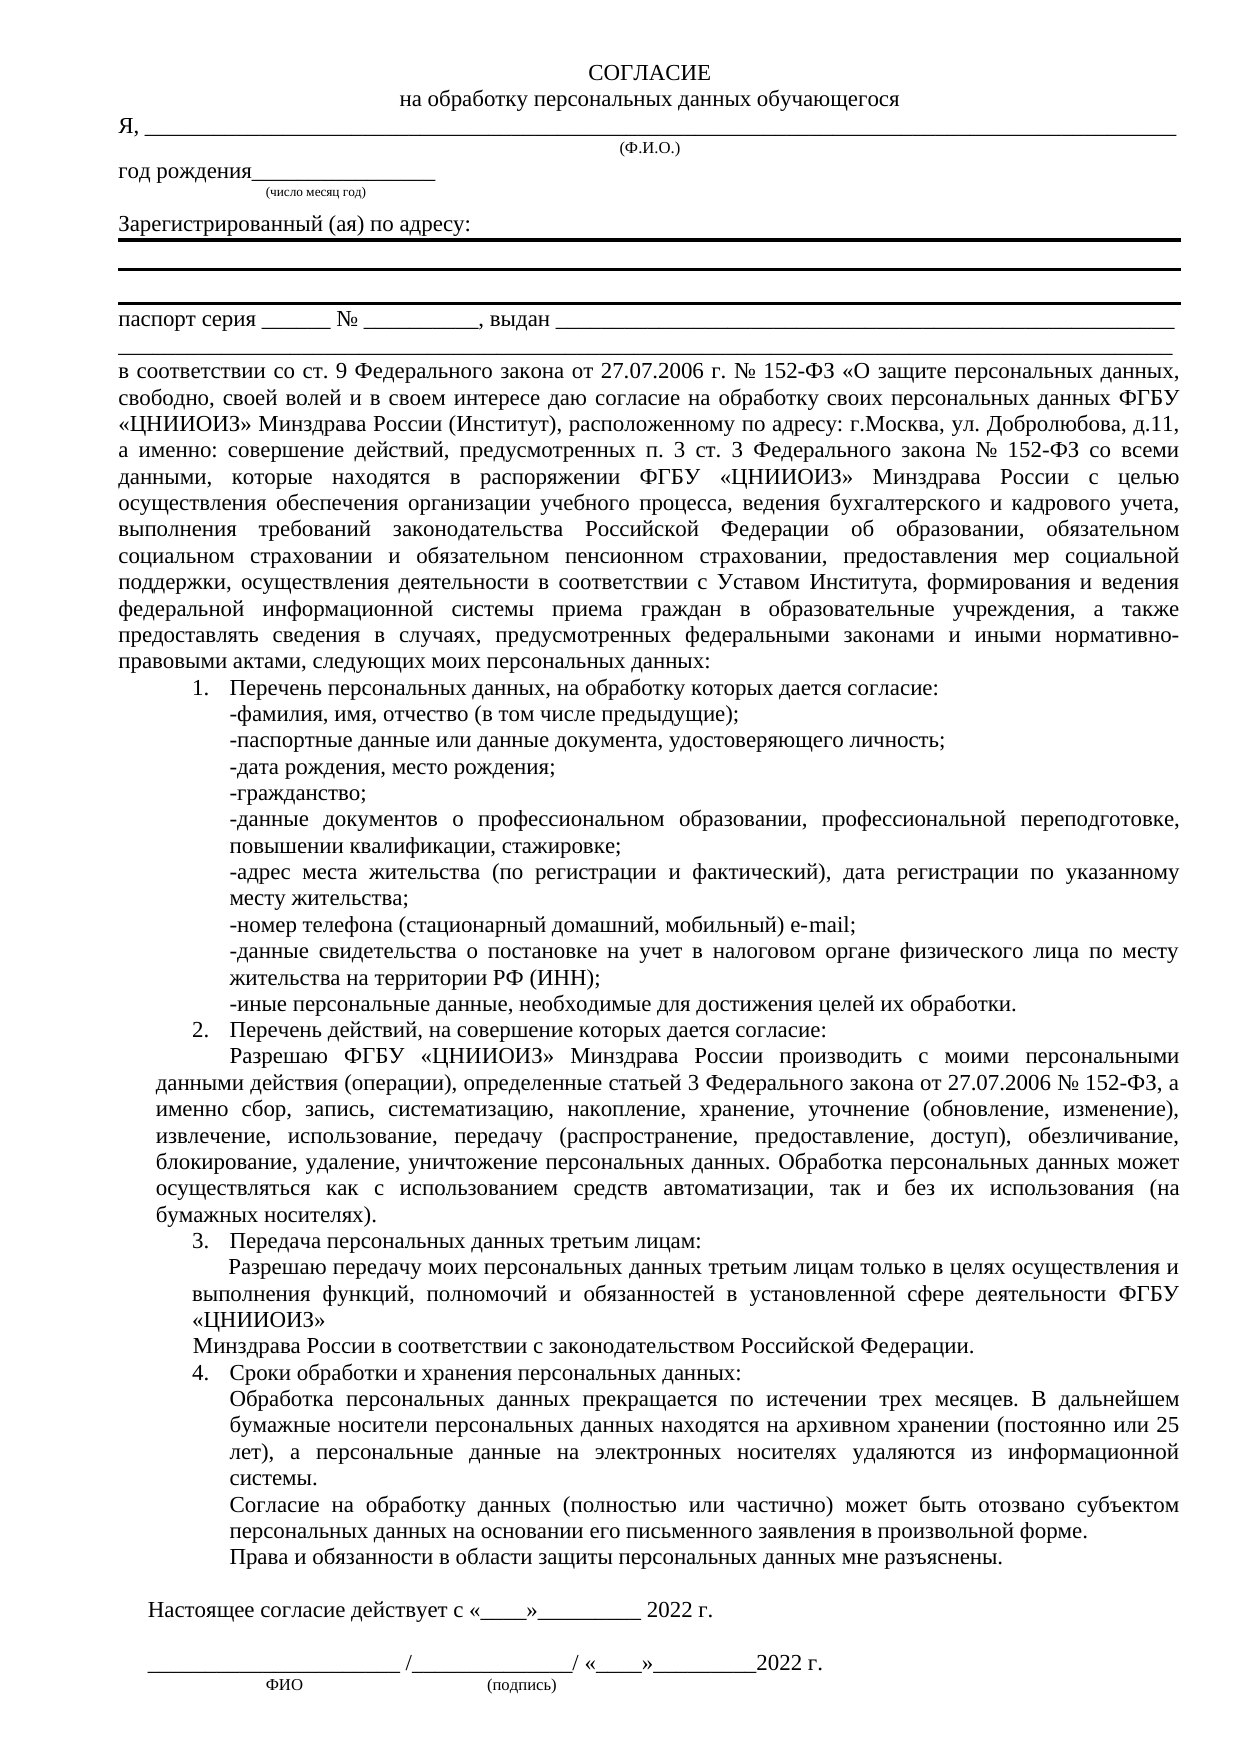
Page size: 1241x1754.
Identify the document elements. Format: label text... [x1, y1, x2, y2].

text ____________________________________________________________________________________________ [118, 331, 1181, 357]
text -паспортные данные или данные документа, удостоверяющего личность; [229, 726, 1181, 753]
list Передача персональных данных третьим лицам: [192, 1227, 1181, 1253]
text Разрешаю ФГБУ «ЦНИИОИЗ» Минздрава России производить с моими персональными данными действия (операции), определенные статьей 3 Федерального закона от 27.07.2006 № 152-ФЗ, а именно сбор, запись, систематизацию, накопление, хранение, уточнение (обновление, изменение), извлечение, использование, передачу (распространение, предоставление, доступ), обезличивание, блокирование, удаление, уничтожение персональных данных. Обработка персональных данных может осуществляться как с использованием средств автоматизации, так и без их использования (на бумажных носителях). [156, 1043, 1181, 1227]
text (Ф.И.О.) [118, 138, 1181, 157]
text Зарегистрированный (ая) по адресу: [118, 210, 1181, 238]
text Минздрава России в соответствии с законодательством Российской Федерации. [192, 1332, 1181, 1359]
text ФИО (подпись) [148, 1675, 1181, 1694]
text Разрешаю передачу моих персональных данных третьим лицам только в целях осуществления и выполнения функций, полномочий и обязанностей в установленной сфере деятельности ФГБУ «ЦНИИОИЗ» [192, 1253, 1181, 1332]
text Права и обязанности в области защиты персональных данных мне разъяснены. [229, 1543, 1181, 1570]
text Я, __________________________________________________________________________________________ [118, 112, 1181, 138]
text -данные свидетельства о постановке на учет в налоговом органе физического лица по месту жительства на территории РФ (ИНН); [229, 937, 1181, 990]
text -гражданство; [229, 779, 1181, 805]
list Перечень действий, на совершение которых дается согласие: [192, 1016, 1181, 1043]
text Обработка персональных данных прекращается по истечении трех месяцев. В дальнейшем бумажные носители персональных данных находятся на архивном хранении (постоянно или 25 лет), а персональные данные на электронных носителях удаляются из информационной системы. [229, 1385, 1181, 1491]
text (число месяц год) [118, 184, 1181, 210]
text на обработку персональных данных обучающегося [118, 85, 1181, 112]
list Сроки обработки и хранения персональных данных: [192, 1359, 1181, 1385]
text СОГЛАСИЕ [118, 59, 1181, 85]
text -адрес места жительства (по регистрации и фактический), дата регистрации по указанному месту жительства; [229, 858, 1181, 911]
text -фамилия, имя, отчество (в том числе предыдущие); [229, 700, 1181, 726]
text -данные документов о профессиональном образовании, профессиональной переподготовке, повышении квалификации, стажировке; [229, 805, 1181, 858]
text -номер телефона (стационарный домашний, мобильный) е-mail; [229, 911, 1181, 937]
list Перечень персональных данных, на обработку которых дается согласие: [192, 674, 1181, 700]
text в соответствии со ст. 9 Федерального закона от 27.07.2006 г. № 152-ФЗ «О защите персональных данных, свободно, своей волей и в своем интересе даю согласие на обработку своих персональных данных ФГБУ «ЦНИИОИЗ» Минздрава России (Институт), расположенному по адресу: г.Москва, ул. Добролюбова, д.11, а именно: совершение действий, предусмотренных п. 3 ст. 3 Федерального закона № 152-ФЗ со всеми данными, которые находятся в распоряжении ФГБУ «ЦНИИОИЗ» Минздрава России с целью осуществления обеспечения организации учебного процесса, ведения бухгалтерского и кадрового учета, выполнения требований законодательства Российской Федерации об образовании, обязательном социальном страховании и обязательном пенсионном страховании, предоставления мер социальной поддержки, осуществления деятельности в соответствии с Уставом Института, формирования и ведения федеральной информационной системы приема граждан в образовательные учреждения, а также предоставлять сведения в случаях, предусмотренных федеральными законами и иными нормативно-правовыми актами, следующих моих персональных данных: [118, 357, 1181, 674]
text Настоящее согласие действует с «____»_________ 2022 г. [148, 1596, 1181, 1622]
text -дата рождения, место рождения; [229, 753, 1181, 779]
text Согласие на обработку данных (полностью или частично) может быть отозвано субъектом персональных данных на основании его письменного заявления в произвольной форме. [229, 1491, 1181, 1543]
text -иные персональные данные, необходимые для достижения целей их обработки. [229, 990, 1181, 1016]
text паспорт серия ______ № __________, выдан ______________________________________________________ [118, 305, 1181, 331]
text ______________________ /______________/ «____»_________2022 г. [148, 1649, 1181, 1675]
text год рождения________________ [118, 157, 1181, 184]
